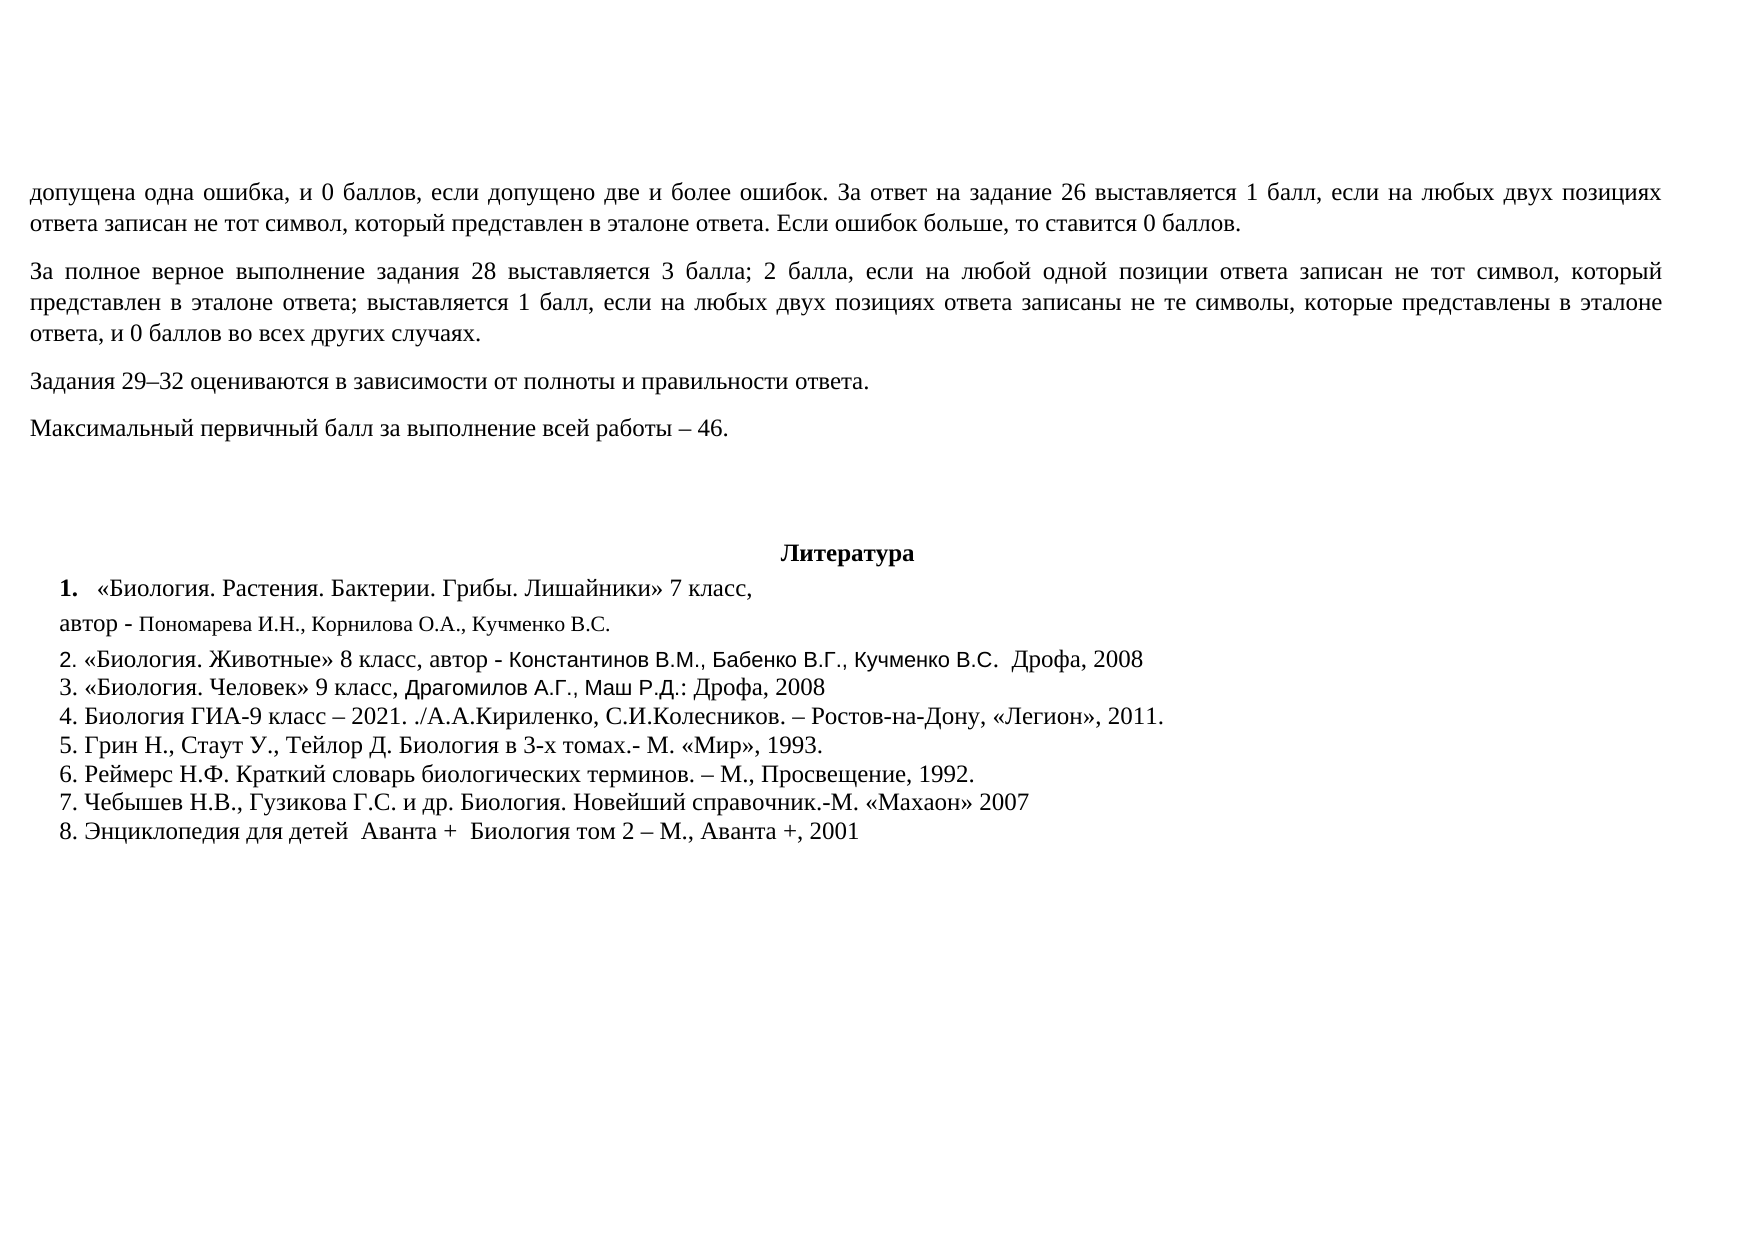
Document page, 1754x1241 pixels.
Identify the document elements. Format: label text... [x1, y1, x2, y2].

text 8. Энциклопедия для детей Аванта + Биология том 2 – М., Аванта +, 2001 [59, 816, 1636, 845]
list «Биология. Растения. Бактерии. Грибы. Лишайники» 7 класс, [59, 567, 1636, 602]
text 7. Чебышев Н.В., Гузикова Г.С. и др. Биология. Новейший справочник.-М. «Махаон» 2007 [59, 787, 1636, 816]
text За полное верное выполнение задания 28 выставляется 3 балла; 2 балла, если на любой одной позиции ответа записан не тот символ, который представлен в эталоне ответа; выставляется 1 балл, если на любых двух позициях ответа записаны не те символы, которые представлены в эталоне ответа, и 0 баллов во всех других случаях. [29, 256, 1665, 347]
text 4. Биология ГИА-9 класс – 2021. ./А.А.Кириленко, С.И.Колесников. – Ростов-на-Дону, «Легион», 2011. [59, 701, 1636, 730]
text 6. Реймерс Н.Ф. Краткий словарь биологических терминов. – М., Просвещение, 1992. [59, 759, 1636, 787]
text Литература [59, 532, 1636, 567]
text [29, 177, 1665, 237]
text 5. Грин Н., Стаут У., Тейлор Д. Биология в 3-х томах.- М. «Мир», 1993. [59, 730, 1636, 759]
text Задания 29–32 оцениваются в зависимости от полноты и правильности ответа. [29, 366, 1665, 394]
text 3. «Биология. Человек» 9 класс, Драгомилов А.Г., Маш Р.Д.: Дрофа, 2008 [59, 672, 1636, 701]
text автор - Пономарева И.Н., Корнилова О.А., Кучменко В.С. 2. «Биология. Животные» 8 класс, автор - Константинов В.М., Бабенко В.Г., Кучменко В.С. Дрофа, 2008 [59, 602, 1636, 672]
text Максимальный первичный балл за выполнение всей работы – 46. [29, 413, 1665, 442]
